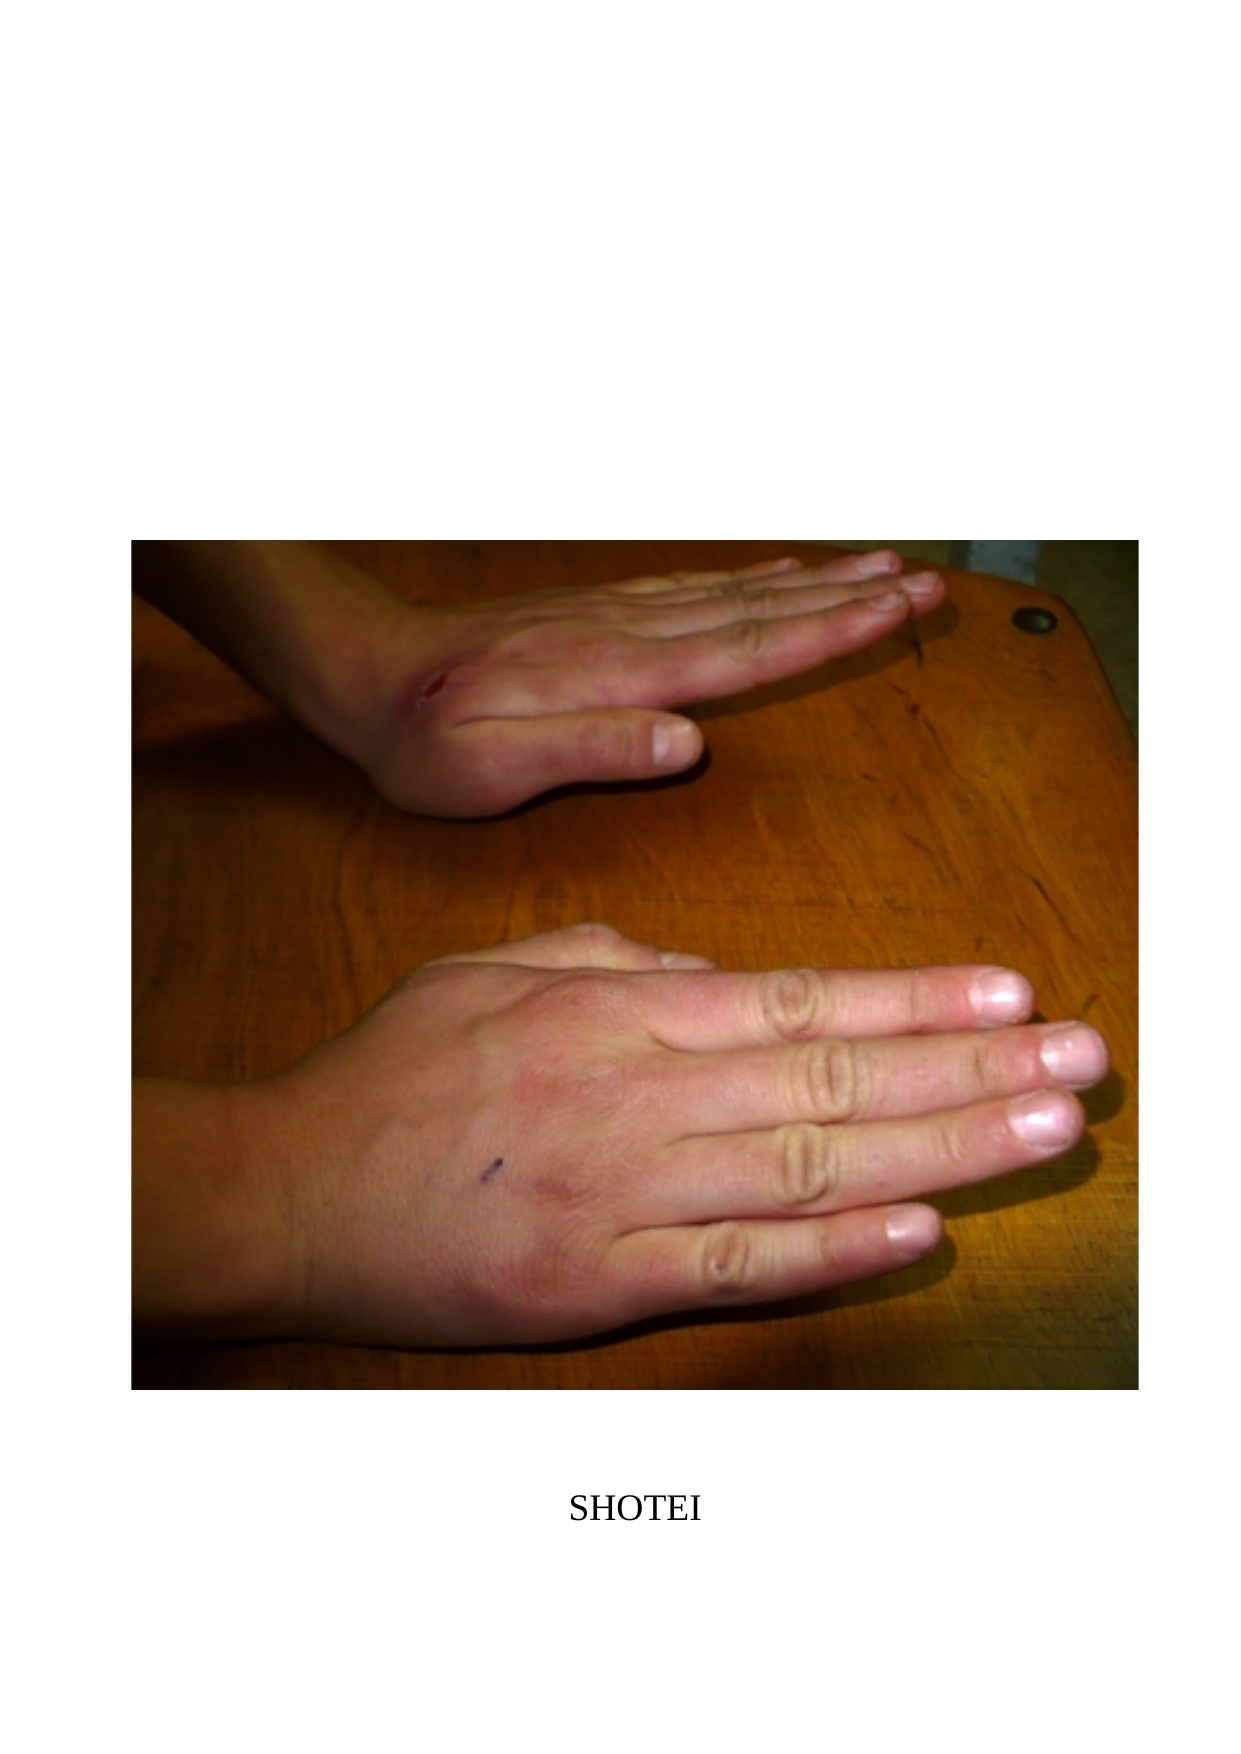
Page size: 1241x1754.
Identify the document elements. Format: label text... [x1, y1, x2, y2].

picture [131, 540, 1139, 1390]
text SHOTEI [118, 1485, 1152, 1528]
